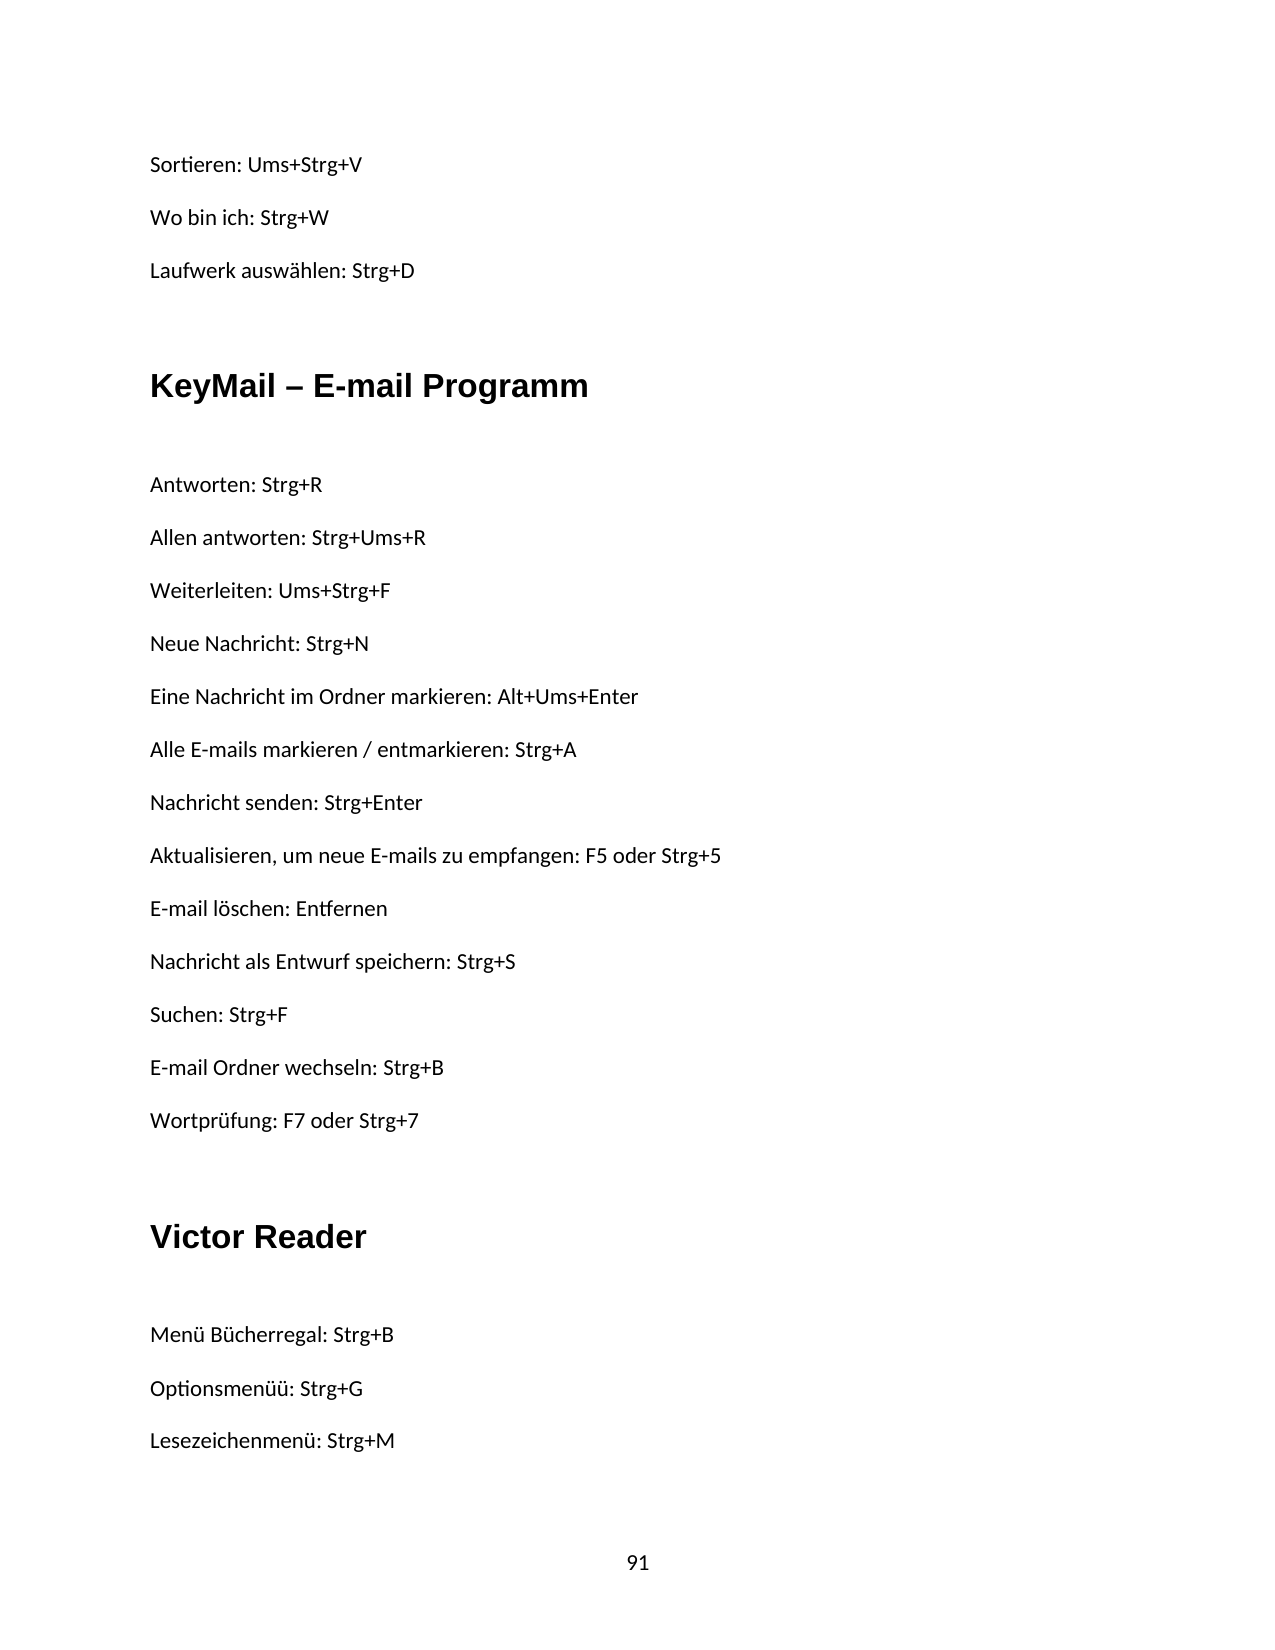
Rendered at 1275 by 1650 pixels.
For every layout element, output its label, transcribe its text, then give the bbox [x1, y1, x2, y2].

text Weiterleiten: Ums+Strg+F [150, 576, 1125, 604]
text E-mail löschen: Entfernen [150, 894, 1125, 922]
subtitle Victor Reader [150, 1217, 830, 1255]
text Eine Nachricht im Ordner markieren: Alt+Ums+Enter [150, 682, 1125, 710]
subtitle KeyMail – E-mail Programm [150, 366, 830, 405]
text Allen antworten: Strg+Ums+R [150, 523, 1125, 551]
text Neue Nachricht: Strg+N [150, 629, 1125, 657]
text Nachricht als Entwurf speichern: Strg+S [150, 947, 1125, 975]
text Nachricht senden: Strg+Enter [150, 788, 1125, 816]
text Aktualisieren, um neue E-mails zu empfangen: F5 oder Strg+5 [150, 841, 1125, 869]
text Laufwerk auswählen: Strg+D [150, 256, 1125, 284]
text Optionsmenüü: Strg+G [150, 1374, 1125, 1402]
text Alle E-mails markieren / entmarkieren: Strg+A [150, 735, 1125, 763]
text E-mail Ordner wechseln: Strg+B [150, 1053, 1125, 1081]
text Wortprüfung: F7 oder Strg+7 [150, 1106, 1125, 1134]
text Sortieren: Ums+Strg+V [150, 150, 1125, 178]
text Wo bin ich: Strg+W [150, 203, 1125, 231]
text Lesezeichenmenü: Strg+M [150, 1427, 1125, 1455]
text Suchen: Strg+F [150, 1000, 1125, 1028]
text Menü Bücherregal: Strg+B [150, 1321, 1125, 1349]
text Antworten: Strg+R [150, 470, 1125, 498]
